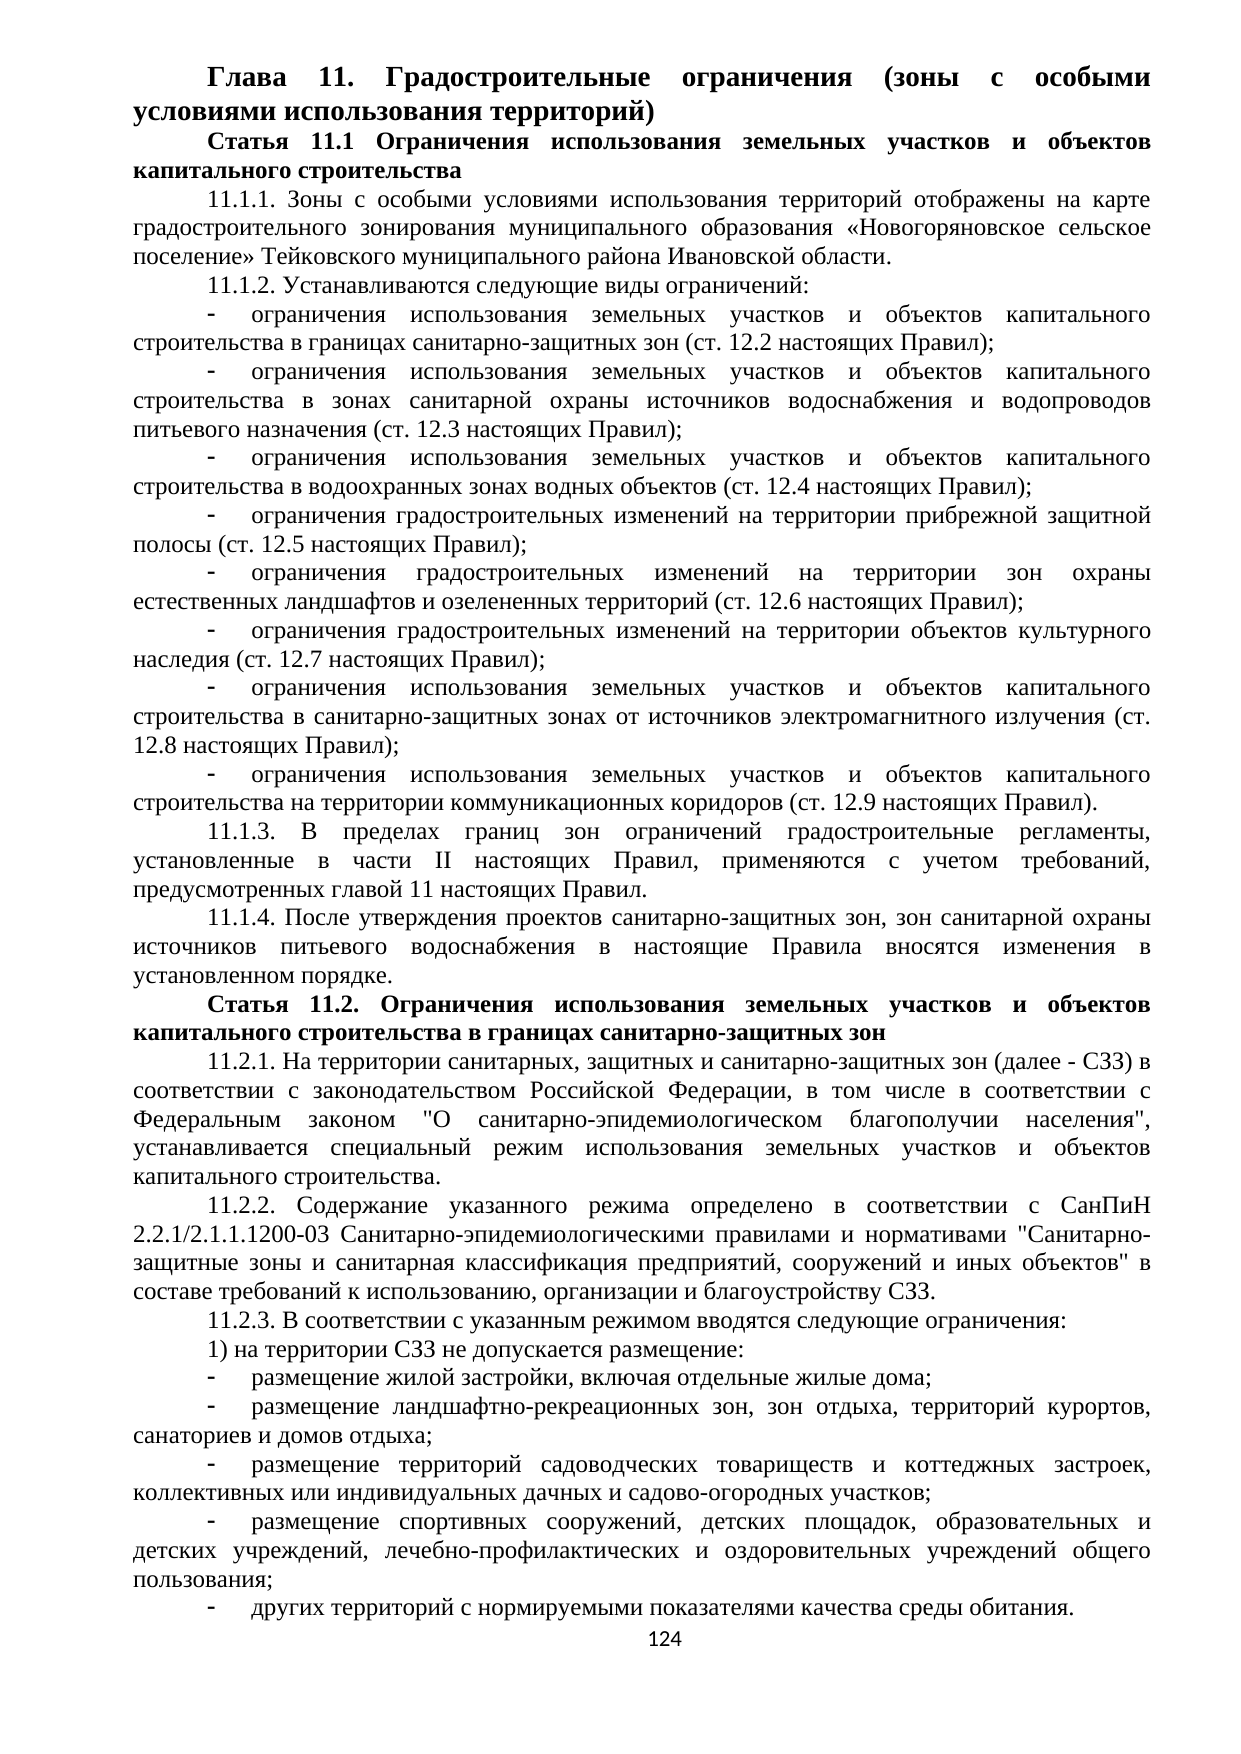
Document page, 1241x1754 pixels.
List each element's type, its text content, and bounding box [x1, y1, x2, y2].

text 11.2.1. На территории санитарных, защитных и санитарно-защитных зон (далее - СЗЗ) в соответствии с законодательством Российской Федерации, в том числе в соответствии с Федеральным законом "О санитарно-эпидемиологическом благополучии населения", устанавливается специальный режим использования земельных участков и объектов капитального строительства. [133, 1046, 1152, 1190]
text 11.1.4. После утверждения проектов санитарно-защитных зон, зон санитарной охраны источников питьевого водоснабжения в настоящие Правила вносятся изменения в установленном порядке. [133, 902, 1152, 989]
list размещение спортивных сооружений, детских площадок, образовательных и детских учреждений, лечебно-профилактических и оздоровительных учреждений общего пользования; [133, 1506, 1152, 1592]
list ограничения использования земельных участков и объектов капитального строительства на территории коммуникационных коридоров (ст. 12.9 настоящих Правил). [133, 759, 1152, 816]
list ограничения градостроительных изменений на территории объектов культурного наследия (ст. 12.7 настоящих Правил); [133, 615, 1152, 672]
text Статья 11.2. Ограничения использования земельных участков и объектов капитального строительства в границах санитарно-защитных зон [133, 989, 1152, 1046]
list размещение территорий садоводческих товариществ и коттеджных застроек, коллективных или индивидуальных дачных и садово-огородных участков; [133, 1449, 1152, 1506]
text 11.1.2. Устанавливаются следующие виды ограничений: [133, 270, 1152, 299]
list ограничения использования земельных участков и объектов капитального строительства в зонах санитарной охраны источников водоснабжения и водопроводов питьевого назначения (ст. 12.3 настоящих Правил); [133, 356, 1152, 442]
list ограничения использования земельных участков и объектов капитального строительства в границах санитарно-защитных зон (ст. 12.2 настоящих Правил); [133, 299, 1152, 356]
list размещение ландшафтно-рекреационных зон, зон отдыха, территорий курортов, санаториев и домов отдыха; [133, 1391, 1152, 1449]
list ограничения использования земельных участков и объектов капитального строительства в санитарно-защитных зонах от источников электромагнитного излучения (ст. 12.8 настоящих Правил); [133, 672, 1152, 759]
list ограничения градостроительных изменений на территории прибрежной защитной полосы (ст. 12.5 настоящих Правил); [133, 500, 1152, 557]
list размещение жилой застройки, включая отдельные жилые дома; [133, 1362, 1152, 1391]
text 11.1.3. В пределах границ зон ограничений градостроительные регламенты, установленные в части II настоящих Правил, применяются с учетом требований, предусмотренных главой 11 настоящих Правил. [133, 816, 1152, 902]
list других территорий с нормируемыми показателями качества среды обитания. [133, 1592, 1152, 1621]
text 11.1.1. Зоны с особыми условиями использования территорий отображены на карте градостроительного зонирования муниципального образования «Новогоряновское сельское поселение» Тейковского муниципального района Ивановской области. [133, 184, 1152, 270]
list ограничения использования земельных участков и объектов капитального строительства в водоохранных зонах водных объектов (ст. 12.4 настоящих Правил); [133, 442, 1152, 500]
text 11.2.3. В соответствии с указанным режимом вводятся следующие ограничения: [133, 1305, 1152, 1334]
text Статья 11.1 Ограничения использования земельных участков и объектов капитального строительства [133, 126, 1152, 184]
text 1) на территории СЗЗ не допускается размещение: [133, 1334, 1152, 1362]
text Глава 11. Градостроительные ограничения (зоны с особыми условиями использования территорий) [133, 59, 1152, 126]
list ограничения градостроительных изменений на территории зон охраны естественных ландшафтов и озелененных территорий (ст. 12.6 настоящих Правил); [133, 557, 1152, 615]
text 11.2.2. Содержание указанного режима определено в соответствии с СанПиН 2.2.1/2.1.1.1200-03 Санитарно-эпидемиологическими правилами и нормативами "Санитарно-защитные зоны и санитарная классификация предприятий, сооружений и иных объектов" в составе требований к использованию, организации и благоустройству СЗЗ. [133, 1190, 1152, 1305]
